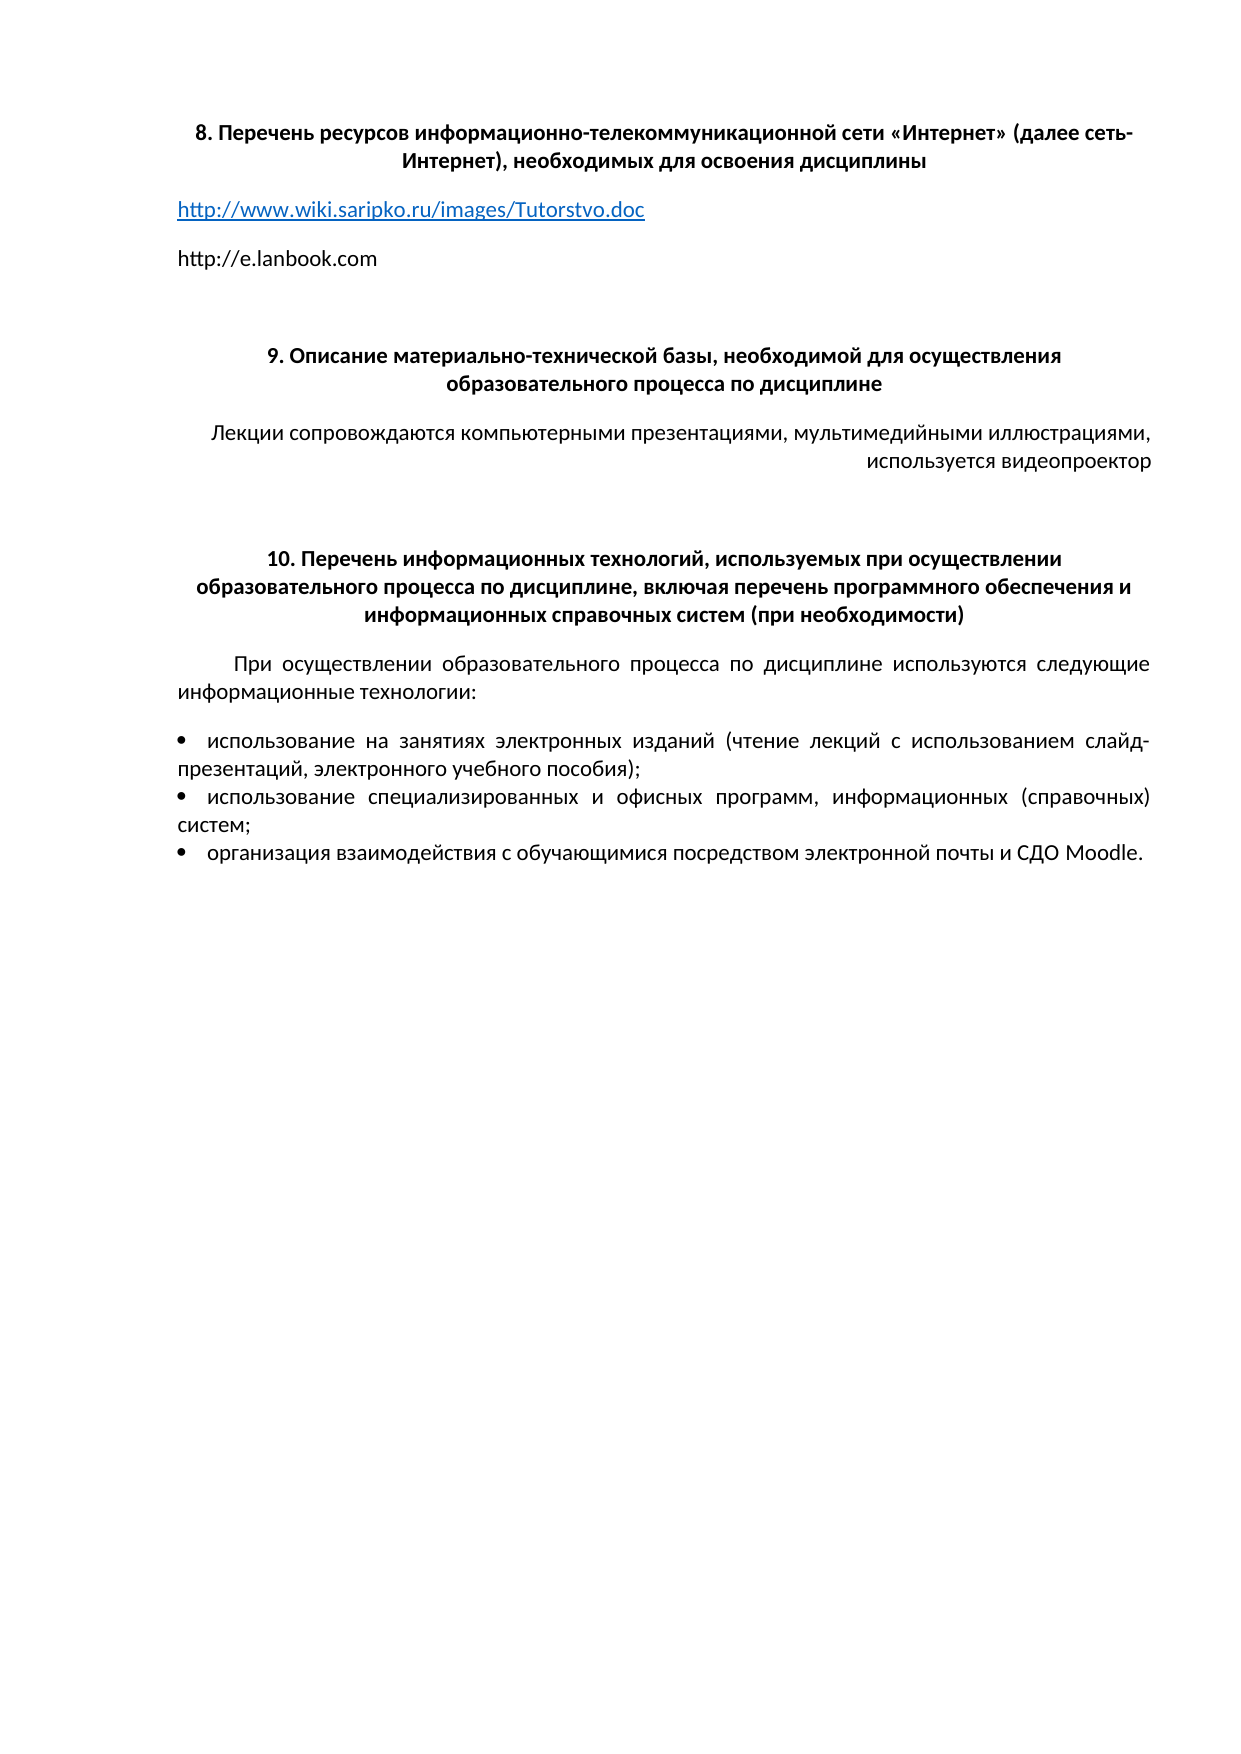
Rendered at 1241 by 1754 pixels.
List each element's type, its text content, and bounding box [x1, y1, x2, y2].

text http://e.lanbook.com [177, 244, 1152, 272]
list использование специализированных и офисных программ, информационных (справочных) систем; [177, 782, 1152, 838]
text Лекции сопровождаются компьютерными презентациями, мультимедийными иллюстрациями, используется видеопроектор [177, 418, 1152, 474]
text При осуществлении образовательного процесса по дисциплине используются следующие информационные технологии: [177, 649, 1152, 705]
list использование на занятиях электронных изданий (чтение лекций с использованием слайд-презентаций, электронного учебного пособия); [177, 726, 1152, 782]
list организация взаимодействия с обучающимися посредством электронной почты и СДО Moodle. [177, 838, 1152, 866]
text 9. Описание материально-технической базы, необходимой для осуществления образовательного процесса по дисциплине [177, 342, 1152, 398]
text 8. Перечень ресурсов информационно-телекоммуникационной сети «Интернет» (далее сеть-Интернет), необходимых для освоения дисциплины [177, 118, 1152, 174]
text http://www.wiki.saripko.ru/images/Tutorstvo.doc [177, 195, 1152, 223]
text 10. Перечень информационных технологий, используемых при осуществлении образовательного процесса по дисциплине, включая перечень программного обеспечения и информационных справочных систем (при необходимости) [177, 544, 1152, 628]
